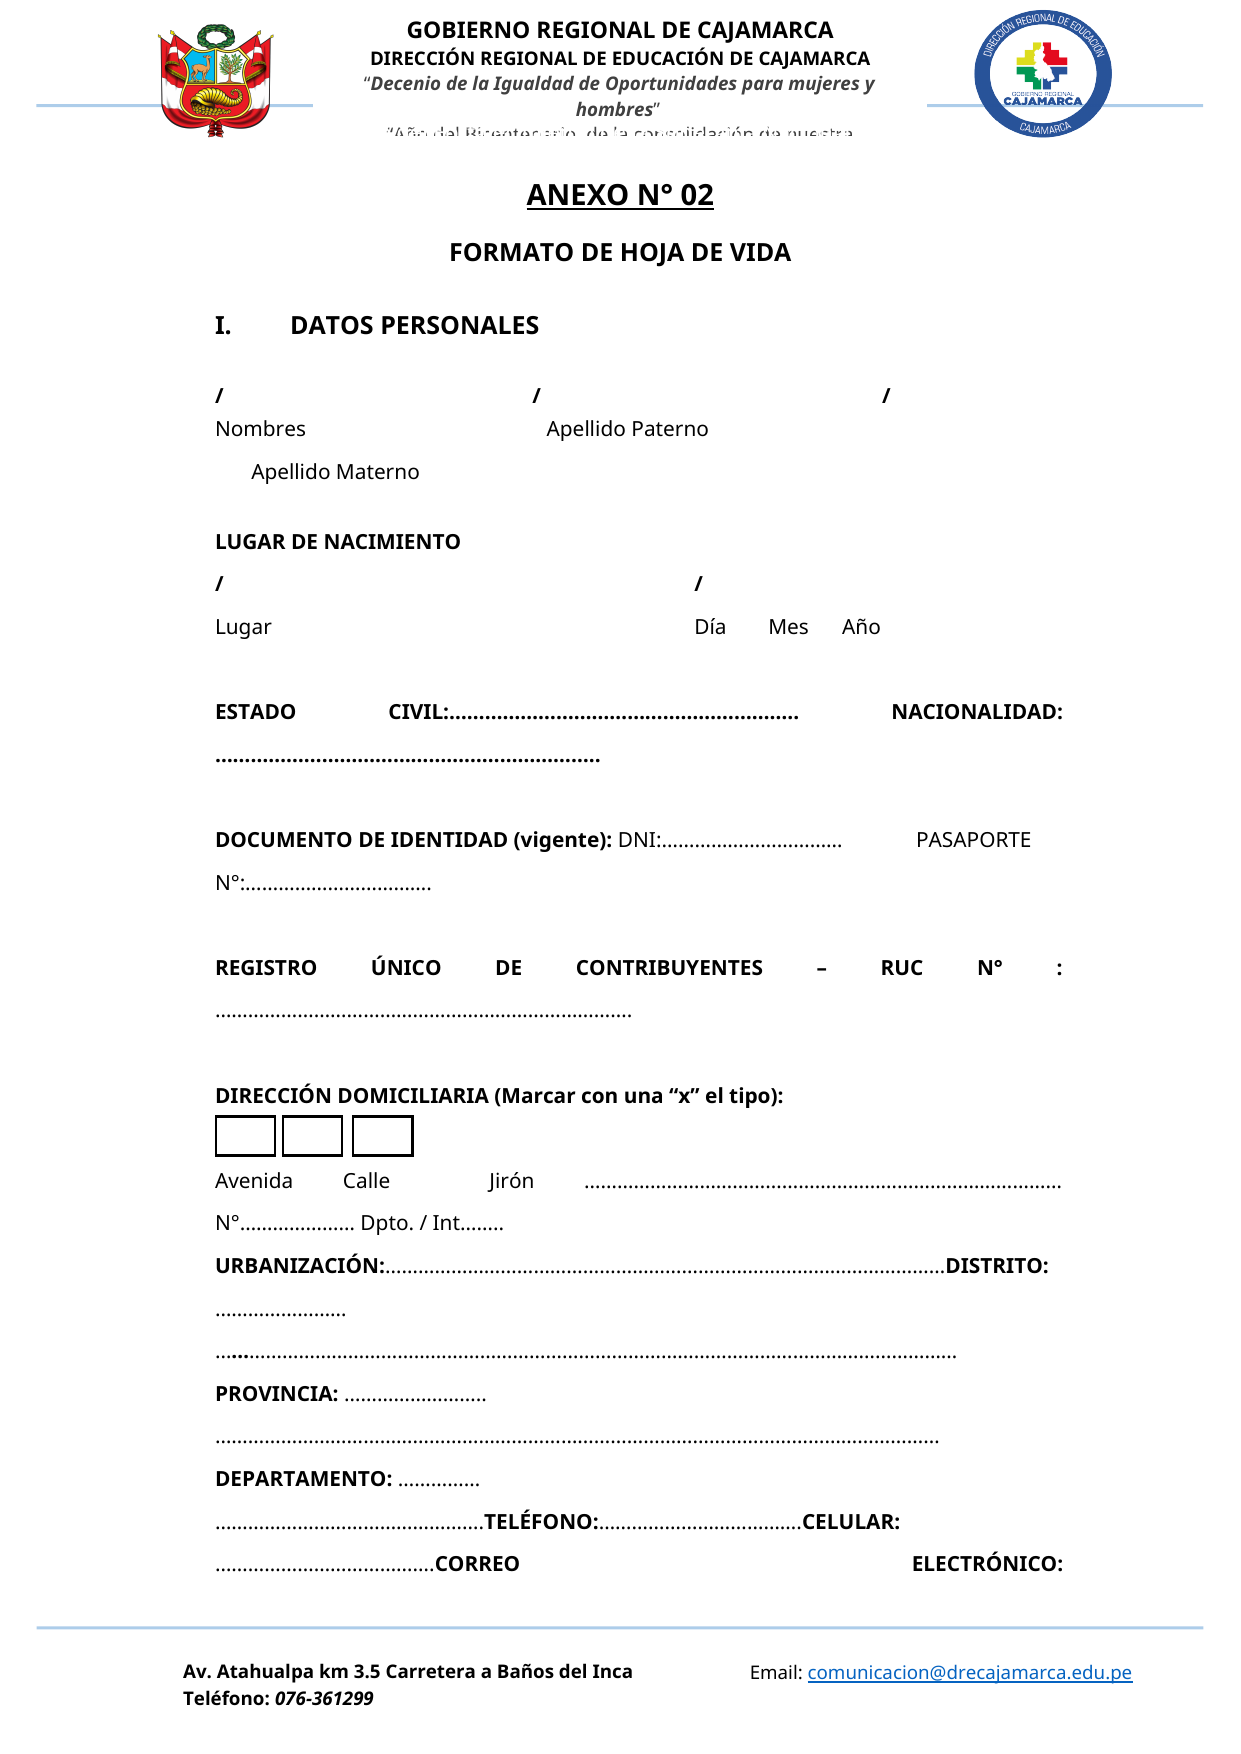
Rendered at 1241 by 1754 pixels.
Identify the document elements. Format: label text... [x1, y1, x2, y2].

picture [955, 0, 1130, 147]
text Nombres Apellido Paterno Apellido Materno [215, 414, 1063, 488]
text URBANIZACIÓN:…………………………………………………………………………………………DISTRITO:……………………………………………………………………………………………………………………………………………PROVINCIA: …………………….. [215, 1251, 1063, 1407]
text ……………………………………………………………………………………………………………………DEPARTAMENTO: …………… [215, 1422, 1063, 1493]
text DIRECCIÓN DOMICILIARIA (Marcar con una “x” el tipo): [215, 1081, 1063, 1109]
text LUGAR DE NACIMIENTO [215, 527, 1063, 555]
text Avenida Calle Jirón ……………………………………………………………………………N°………………… Dpto. / Int…….. [215, 1166, 1063, 1237]
text Lugar Día Mes Año [215, 612, 1063, 641]
text ANEXO N° 02 [177, 175, 1063, 214]
text / / [215, 569, 1063, 598]
text DOCUMENTO DE IDENTIDAD (vigente): DNI:…………………………… PASAPORTE N°:……………………………. [215, 825, 1063, 896]
text FORMATO DE HOJA DE VIDA [177, 234, 1063, 268]
text ESTADO CIVIL:………………………………………………….. NACIONALIDAD:……………………………………………………….. [215, 697, 1063, 768]
picture [144, 15, 288, 148]
list DATOS PERSONALES [215, 308, 1063, 342]
text REGISTRO ÚNICO DE CONTRIBUYENTES – RUC N° :…………………………………………………………………. [215, 953, 1063, 1024]
text / / / [215, 382, 1063, 410]
text ………………………………………….TELÉFONO:……………………………….CELULAR: ………………………………….CORREO ELECTRÓNICO: …………………………………………………………………..COLEGIO PROFESIONAL……………………………. [215, 1507, 1063, 1578]
